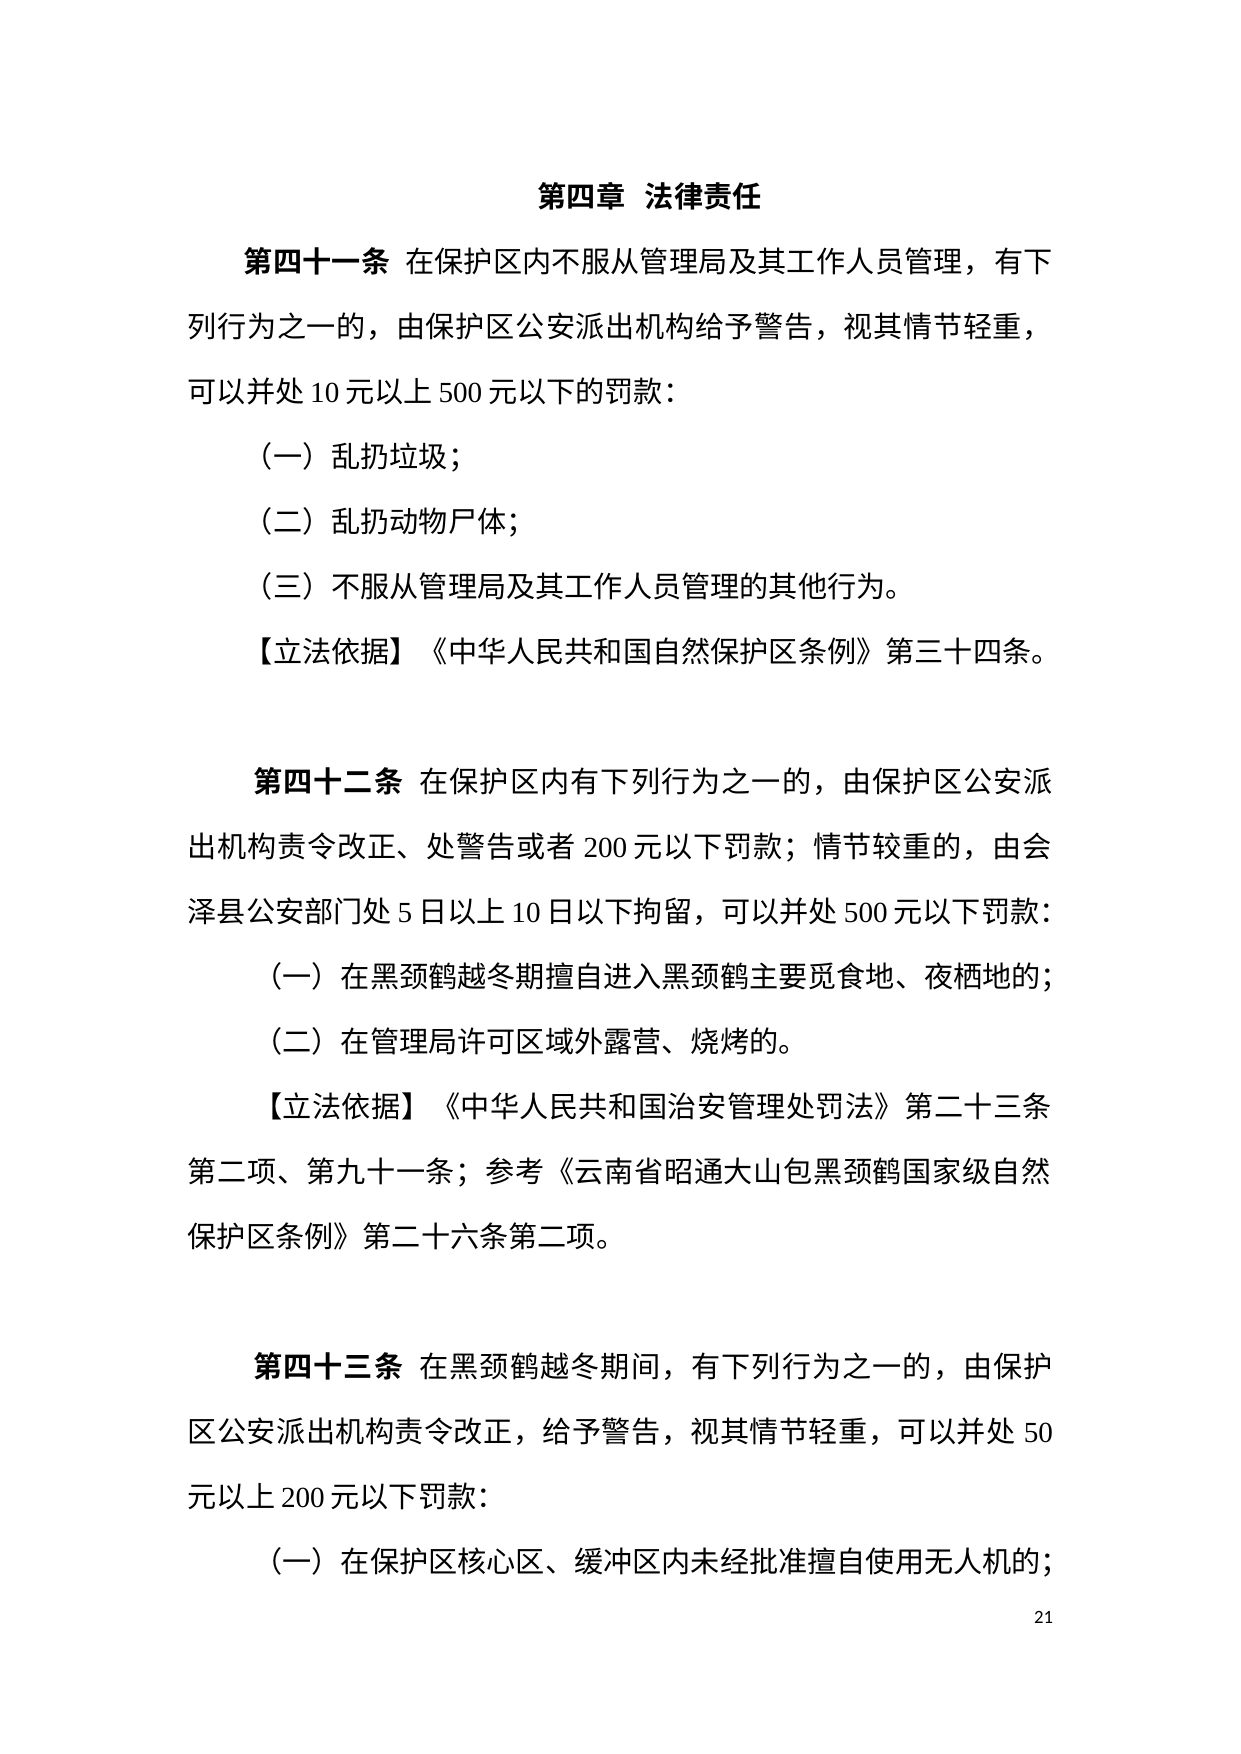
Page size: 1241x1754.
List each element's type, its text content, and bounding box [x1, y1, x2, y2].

text （一）在黑颈鹤越冬期擅自进入黑颈鹤主要觅食地、夜栖地的； [187, 942, 1053, 1007]
text （一）乱扔垃圾； [187, 422, 1053, 487]
text 第四十一条 在保护区内不服从管理局及其工作人员管理，有下列行为之一的，由保护区公安派出机构给予警告，视其情节轻重，可以并处10元以上500元以下的罚款： [187, 227, 1053, 422]
text （三）不服从管理局及其工作人员管理的其他行为。 [187, 552, 1053, 617]
text 第四十三条 在黑颈鹤越冬期间，有下列行为之一的，由保护区公安派出机构责令改正，给予警告，视其情节轻重，可以并处50元以上200元以下罚款： [187, 1332, 1053, 1527]
text （二）乱扔动物尸体； [187, 487, 1053, 552]
text （一）在保护区核心区、缓冲区内未经批准擅自使用无人机的； [187, 1527, 1053, 1592]
text 第四十二条 在保护区内有下列行为之一的，由保护区公安派出机构责令改正、处警告或者200元以下罚款；情节较重的，由会泽县公安部门处5日以上10日以下拘留，可以并处500元以下罚款： [187, 747, 1053, 942]
text 【立法依据】《中华人民共和国自然保护区条例》第三十四条。 [187, 617, 1053, 682]
text 第四章 法律责任 [187, 162, 1053, 227]
text 【立法依据】《中华人民共和国治安管理处罚法》第二十三条第二项、第九十一条；参考《云南省昭通大山包黑颈鹤国家级自然保护区条例》第二十六条第二项。 [187, 1072, 1053, 1267]
text （二）在管理局许可区域外露营、烧烤的。 [187, 1007, 1053, 1072]
